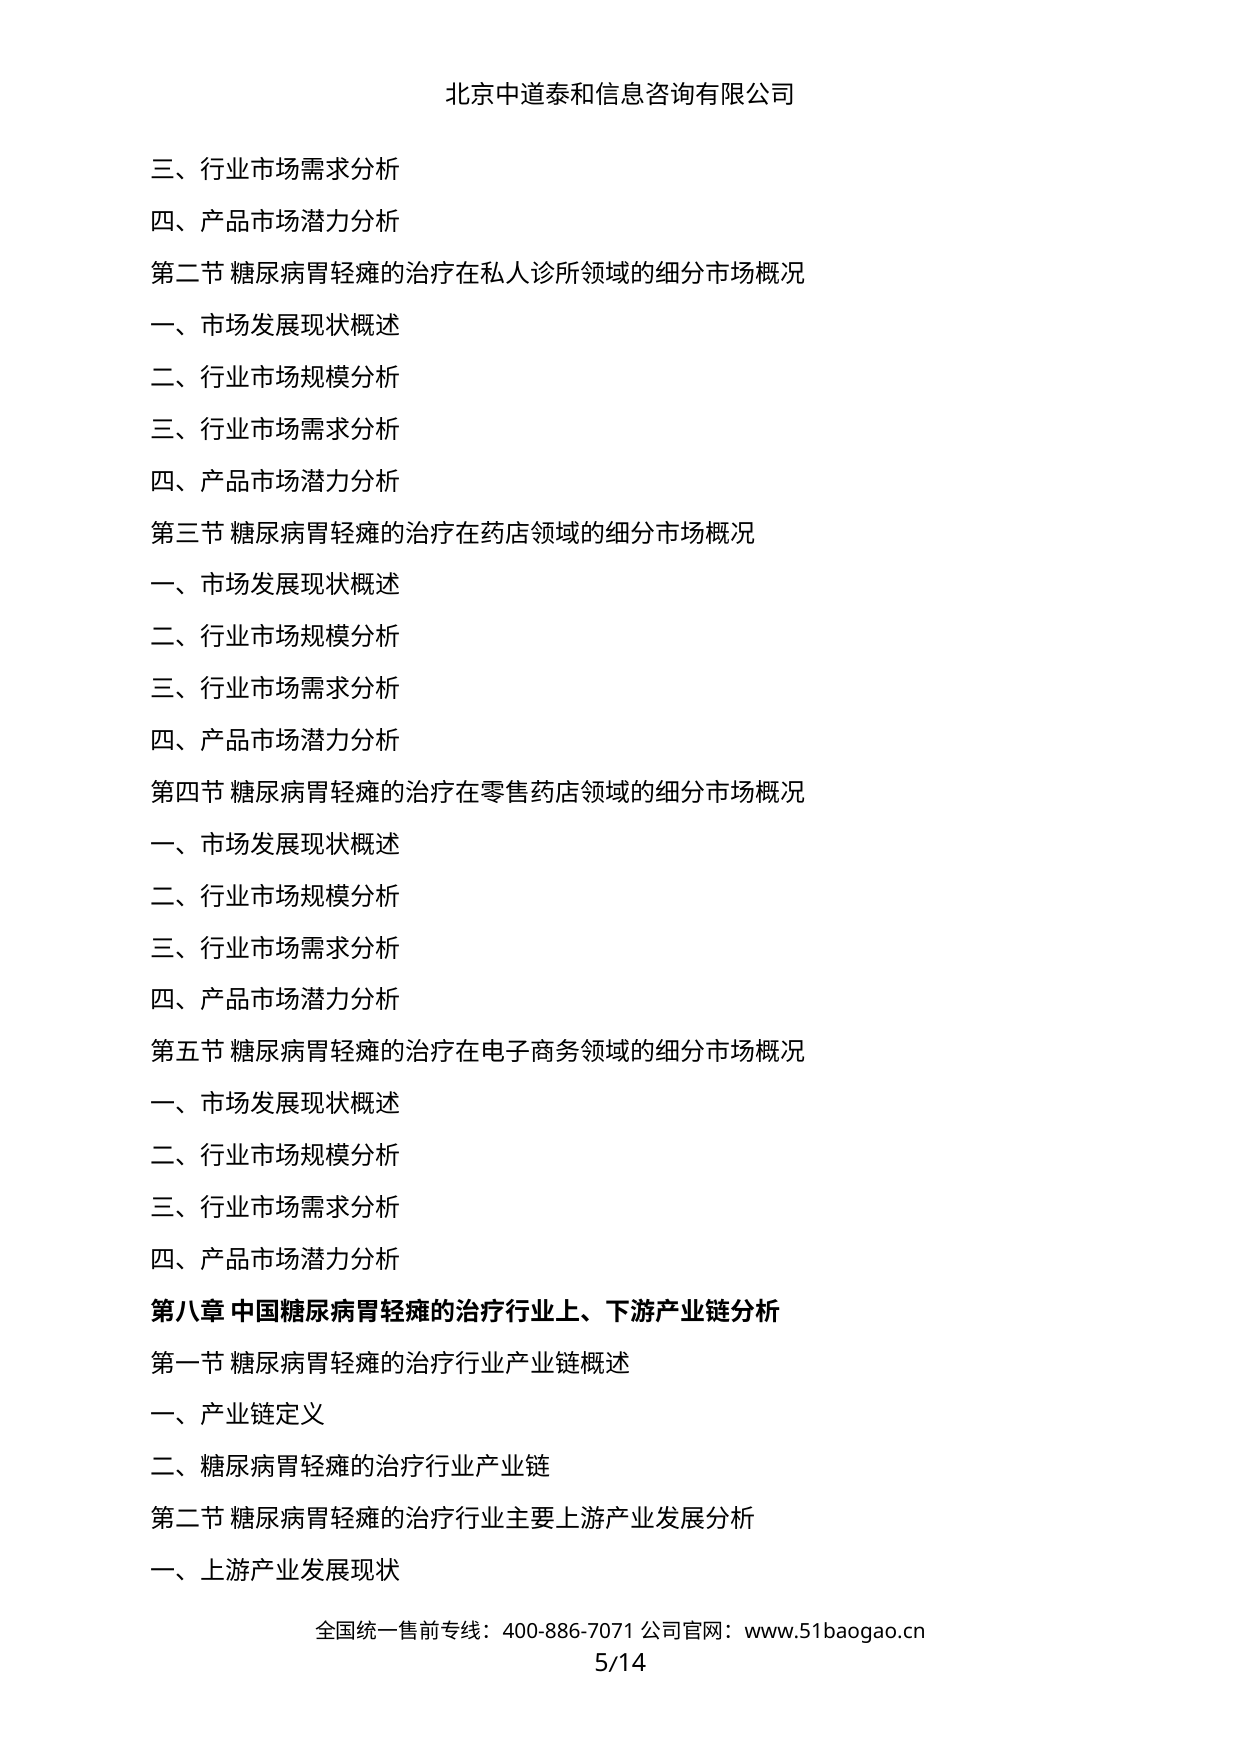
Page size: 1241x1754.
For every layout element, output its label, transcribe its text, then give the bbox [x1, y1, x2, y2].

text 一、市场发展现状概述 [150, 565, 1090, 601]
text 第二节 糖尿病胃轻瘫的治疗在私人诊所领域的细分市场概况 [150, 254, 1090, 290]
text 第八章 中国糖尿病胃轻瘫的治疗行业上、下游产业链分析 [150, 1291, 1090, 1327]
text 三、行业市场需求分析 [150, 1187, 1090, 1224]
text 第一节 糖尿病胃轻瘫的治疗行业产业链概述 [150, 1343, 1090, 1379]
text 二、糖尿病胃轻瘫的治疗行业产业链 [150, 1447, 1090, 1483]
text 第三节 糖尿病胃轻瘫的治疗在药店领域的细分市场概况 [150, 513, 1090, 549]
text 三、行业市场需求分析 [150, 669, 1090, 705]
text 四、产品市场潜力分析 [150, 980, 1090, 1016]
text 三、行业市场需求分析 [150, 150, 1090, 186]
text 一、市场发展现状概述 [150, 824, 1090, 861]
text 二、行业市场规模分析 [150, 876, 1090, 912]
text 四、产品市场潜力分析 [150, 461, 1090, 497]
text 四、产品市场潜力分析 [150, 1239, 1090, 1276]
text 第二节 糖尿病胃轻瘫的治疗行业主要上游产业发展分析 [150, 1499, 1090, 1535]
text 一、市场发展现状概述 [150, 1084, 1090, 1120]
text 一、上游产业发展现状 [150, 1551, 1090, 1587]
text 二、行业市场规模分析 [150, 617, 1090, 653]
text 二、行业市场规模分析 [150, 1136, 1090, 1172]
text 三、行业市场需求分析 [150, 928, 1090, 964]
text 四、产品市场潜力分析 [150, 721, 1090, 757]
text 第四节 糖尿病胃轻瘫的治疗在零售药店领域的细分市场概况 [150, 772, 1090, 809]
text 一、市场发展现状概述 [150, 306, 1090, 342]
text 四、产品市场潜力分析 [150, 202, 1090, 238]
text 一、产业链定义 [150, 1395, 1090, 1431]
text 第五节 糖尿病胃轻瘫的治疗在电子商务领域的细分市场概况 [150, 1032, 1090, 1068]
text 三、行业市场需求分析 [150, 409, 1090, 446]
text 二、行业市场规模分析 [150, 357, 1090, 394]
